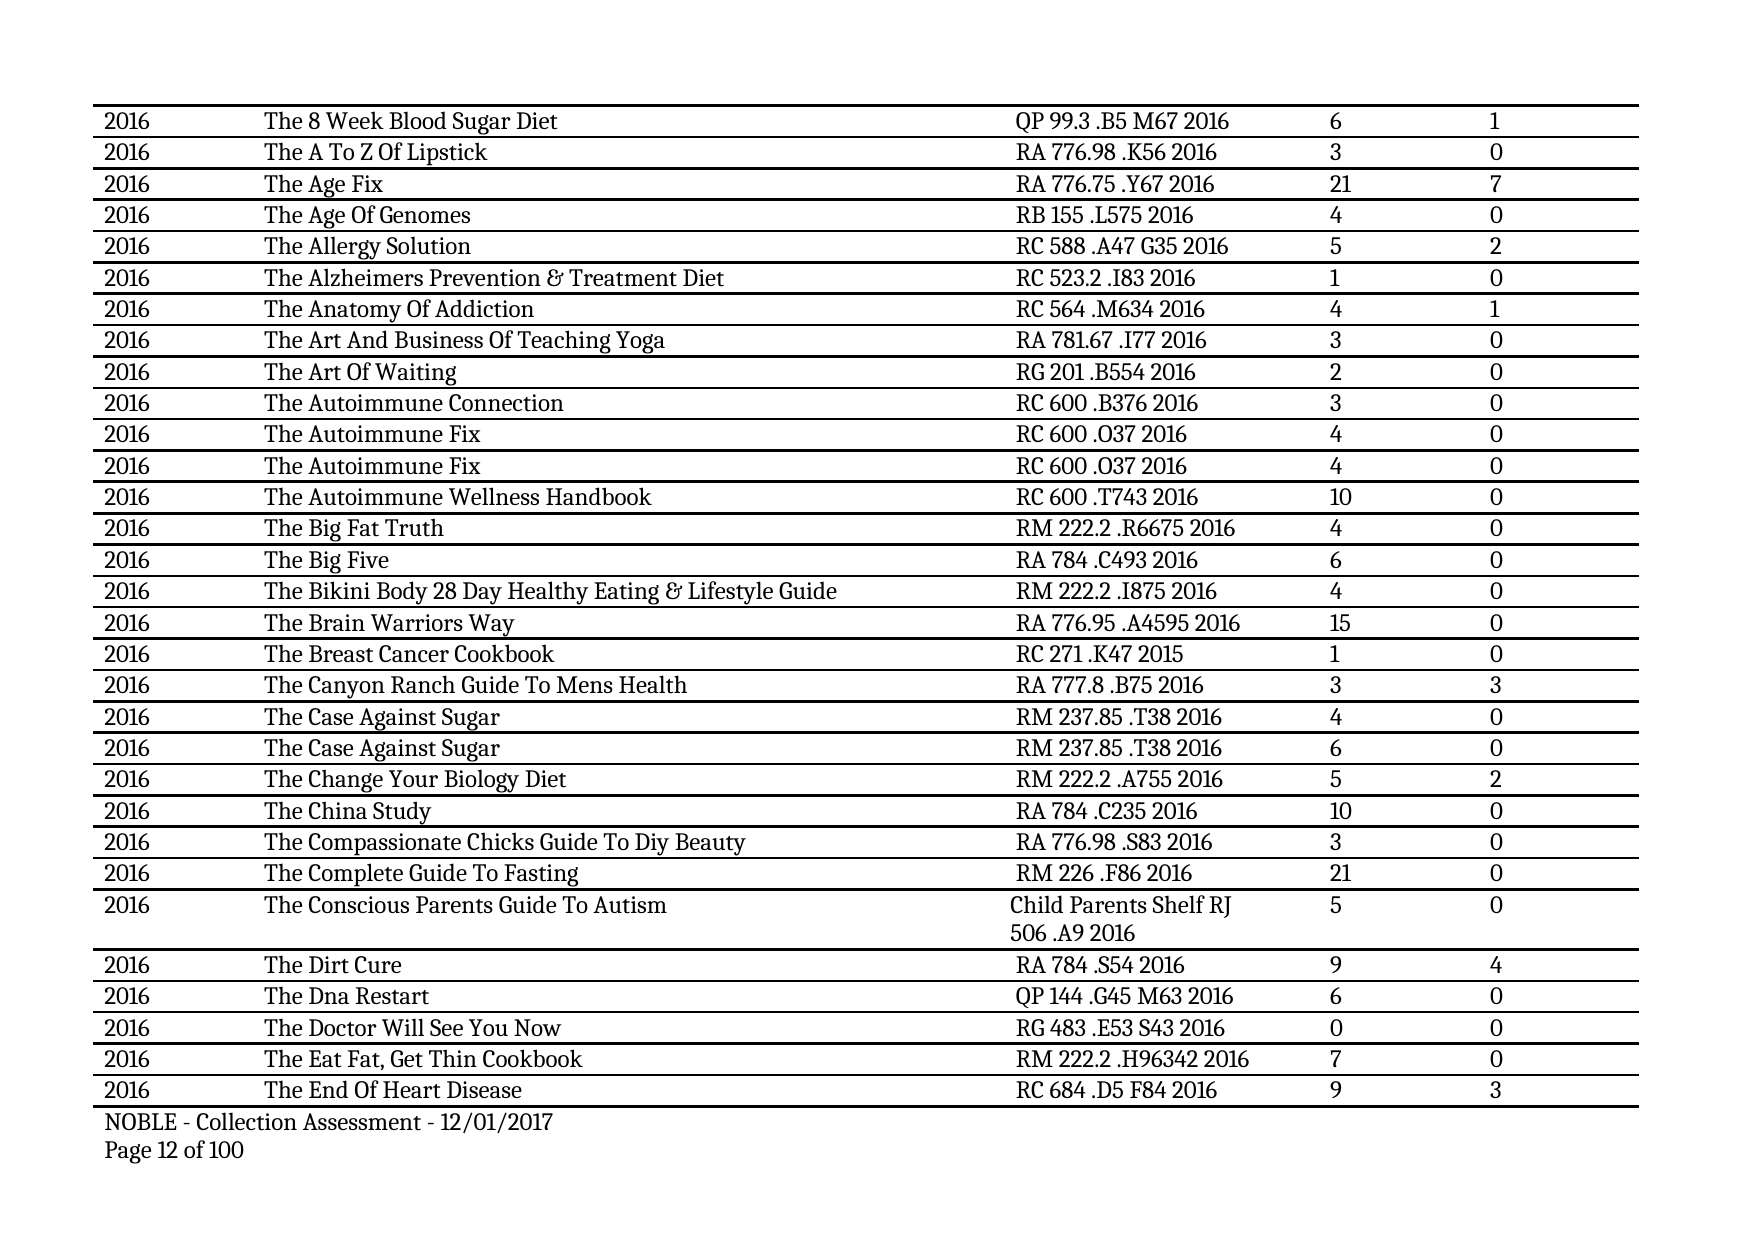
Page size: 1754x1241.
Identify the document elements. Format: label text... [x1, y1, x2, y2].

table_cell The 8 Week Blood Sugar Diet [253, 107, 999, 136]
table_cell 0 [1479, 703, 1638, 731]
table_cell 2016 [93, 201, 253, 229]
table_cell 3 [1319, 671, 1478, 700]
table_cell 15 [1319, 608, 1478, 637]
table_cell 2016 [93, 608, 253, 637]
table_cell 0 [1479, 1045, 1638, 1073]
table_cell The Autoimmune Wellness Handbook [253, 483, 999, 512]
table_cell 7 [1319, 1045, 1478, 1073]
table_cell RM 222.2 .H96342 2016 [999, 1045, 1319, 1073]
table_cell 2016 [93, 1013, 253, 1042]
table_cell The Dirt Cure [253, 951, 999, 979]
table_cell 2016 [93, 859, 253, 888]
table_cell The Art Of Waiting [253, 358, 999, 386]
table_cell 0 [1479, 389, 1638, 418]
table_cell 0 [1479, 577, 1638, 606]
table_cell 3 [1319, 326, 1478, 355]
table_cell RM 222.2 .A755 2016 [999, 765, 1319, 794]
table_cell 0 [1479, 1013, 1638, 1042]
table_cell 6 [1319, 982, 1478, 1011]
table_cell 9 [1319, 1076, 1478, 1105]
table_cell 2016 [93, 797, 253, 825]
table_cell RC 684 .D5 F84 2016 [999, 1076, 1319, 1105]
table_cell 4 [1319, 515, 1478, 543]
table_cell 10 [1319, 797, 1478, 825]
table_cell 0 [1479, 201, 1638, 229]
table_cell 2016 [93, 828, 253, 857]
table_cell 6 [1319, 107, 1478, 136]
table_cell RA 776.98 .K56 2016 [999, 138, 1319, 167]
table_cell The Autoimmune Connection [253, 389, 999, 418]
table_cell 0 [1479, 982, 1638, 1011]
table_cell RC 600 .O37 2016 [999, 420, 1319, 449]
table_cell 2016 [93, 577, 253, 606]
table_cell 4 [1319, 703, 1478, 731]
table_cell 4 [1319, 201, 1478, 229]
table_cell 0 [1479, 326, 1638, 355]
table_cell RG 201 .B554 2016 [999, 358, 1319, 386]
table_cell RA 776.98 .S83 2016 [999, 828, 1319, 857]
table_cell The China Study [253, 797, 999, 825]
table_cell 2016 [93, 546, 253, 574]
table_cell 2016 [93, 420, 253, 449]
table_cell The Brain Warriors Way [253, 608, 999, 637]
table_cell 2 [1479, 232, 1638, 261]
table_cell 0 [1479, 483, 1638, 512]
table_cell The Big Five [253, 546, 999, 574]
table_cell 0 [1479, 452, 1638, 480]
table_cell The Big Fat Truth [253, 515, 999, 543]
table_cell RM 226 .F86 2016 [999, 859, 1319, 888]
table_cell RC 600 .O37 2016 [999, 452, 1319, 480]
table_cell The Compassionate Chicks Guide To Diy Beauty [253, 828, 999, 857]
table_cell QP 144 .G45 M63 2016 [999, 982, 1319, 1011]
table_cell 5 [1319, 232, 1478, 261]
table_cell 4 [1479, 951, 1638, 979]
table_cell 6 [1319, 734, 1478, 763]
table_cell 3 [1319, 138, 1478, 167]
table_cell 6 [1319, 546, 1478, 574]
table_cell 2016 [93, 170, 253, 198]
table_cell RM 237.85 .T38 2016 [999, 734, 1319, 763]
table_cell 2016 [93, 232, 253, 261]
table_cell 2016 [93, 452, 253, 480]
table_cell 2016 [93, 982, 253, 1011]
table_cell 3 [1479, 1076, 1638, 1105]
table_cell 2016 [93, 703, 253, 731]
table_cell RC 588 .A47 G35 2016 [999, 232, 1319, 261]
table_cell 4 [1319, 577, 1478, 606]
table_cell The Canyon Ranch Guide To Mens Health [253, 671, 999, 700]
table_cell The Allergy Solution [253, 232, 999, 261]
table_cell 2016 [93, 483, 253, 512]
table_cell The A To Z Of Lipstick [253, 138, 999, 167]
table_cell 2016 [93, 951, 253, 979]
table_cell RC 564 .M634 2016 [999, 295, 1319, 324]
table_cell 2016 [93, 295, 253, 324]
table_cell RC 523.2 .I83 2016 [999, 264, 1319, 292]
table_cell 4 [1319, 420, 1478, 449]
table_cell RC 271 .K47 2015 [999, 640, 1319, 668]
table_cell RA 781.67 .I77 2016 [999, 326, 1319, 355]
table_cell 0 [1479, 420, 1638, 449]
table_cell 1 [1319, 640, 1478, 668]
table_cell 3 [1479, 671, 1638, 700]
table_cell 2016 [93, 107, 253, 136]
table_cell 7 [1479, 170, 1638, 198]
table_cell 0 [1479, 138, 1638, 167]
table_cell 0 [1479, 358, 1638, 386]
table_cell 0 [1479, 515, 1638, 543]
table_cell RA 777.8 .B75 2016 [999, 671, 1319, 700]
table_cell The Anatomy Of Addiction [253, 295, 999, 324]
table_cell The Bikini Body 28 Day Healthy Eating & Lifestyle Guide [253, 577, 999, 606]
table_cell The Age Fix [253, 170, 999, 198]
table_cell The Alzheimers Prevention & Treatment Diet [253, 264, 999, 292]
table_cell The Autoimmune Fix [253, 452, 999, 480]
table_cell The Case Against Sugar [253, 703, 999, 731]
table_cell The End Of Heart Disease [253, 1076, 999, 1105]
table_cell 4 [1319, 295, 1478, 324]
table_cell 3 [1319, 389, 1478, 418]
table_cell 21 [1319, 859, 1478, 888]
table_cell 0 [1479, 640, 1638, 668]
table_cell RA 784 .C493 2016 [999, 546, 1319, 574]
table_cell RM 222.2 .R6675 2016 [999, 515, 1319, 543]
table_cell 0 [1479, 546, 1638, 574]
table_cell 0 [1479, 608, 1638, 637]
table_cell 2 [1479, 765, 1638, 794]
table_cell 21 [1319, 170, 1478, 198]
table_cell 0 [1479, 891, 1638, 948]
table_cell 2016 [93, 264, 253, 292]
table_cell 4 [1319, 452, 1478, 480]
table_cell Child Parents Shelf RJ 506 .A9 2016 [999, 891, 1319, 948]
table_cell RG 483 .E53 S43 2016 [999, 1013, 1319, 1042]
table_cell RC 600 .B376 2016 [999, 389, 1319, 418]
table_cell RA 784 .S54 2016 [999, 951, 1319, 979]
table_cell 10 [1319, 483, 1478, 512]
table_cell QP 99.3 .B5 M67 2016 [999, 107, 1319, 136]
table_cell 0 [1479, 859, 1638, 888]
table_cell The Conscious Parents Guide To Autism [253, 891, 999, 948]
table_cell The Eat Fat, Get Thin Cookbook [253, 1045, 999, 1073]
table_cell 2016 [93, 1045, 253, 1073]
table_cell RA 776.75 .Y67 2016 [999, 170, 1319, 198]
table_cell 2016 [93, 1076, 253, 1105]
table_cell 2 [1319, 358, 1478, 386]
table_cell RA 784 .C235 2016 [999, 797, 1319, 825]
table_cell 1 [1479, 295, 1638, 324]
table_cell The Change Your Biology Diet [253, 765, 999, 794]
table_cell The Age Of Genomes [253, 201, 999, 229]
table_cell 2016 [93, 671, 253, 700]
table_cell 2016 [93, 891, 253, 948]
table_cell 0 [1479, 734, 1638, 763]
table_cell 2016 [93, 326, 253, 355]
table_cell The Breast Cancer Cookbook [253, 640, 999, 668]
table_cell The Dna Restart [253, 982, 999, 1011]
table_cell The Doctor Will See You Now [253, 1013, 999, 1042]
table_cell 2016 [93, 734, 253, 763]
table_cell 5 [1319, 765, 1478, 794]
table_cell 0 [1319, 1013, 1478, 1042]
table_cell 2016 [93, 389, 253, 418]
table_cell 2016 [93, 515, 253, 543]
table_cell RA 776.95 .A4595 2016 [999, 608, 1319, 637]
table_cell 0 [1479, 264, 1638, 292]
table_cell The Art And Business Of Teaching Yoga [253, 326, 999, 355]
table_cell 1 [1479, 107, 1638, 136]
table_cell 0 [1479, 828, 1638, 857]
table_cell 5 [1319, 891, 1478, 948]
table_cell 1 [1319, 264, 1478, 292]
table_cell The Autoimmune Fix [253, 420, 999, 449]
table_cell 9 [1319, 951, 1478, 979]
table_cell RM 222.2 .I875 2016 [999, 577, 1319, 606]
table_cell 2016 [93, 640, 253, 668]
table_cell The Case Against Sugar [253, 734, 999, 763]
table_cell 0 [1479, 797, 1638, 825]
table_cell RC 600 .T743 2016 [999, 483, 1319, 512]
table_cell 2016 [93, 358, 253, 386]
table_cell RM 237.85 .T38 2016 [999, 703, 1319, 731]
table_cell The Complete Guide To Fasting [253, 859, 999, 888]
table_cell RB 155 .L575 2016 [999, 201, 1319, 229]
table_cell 3 [1319, 828, 1478, 857]
table_cell 2016 [93, 765, 253, 794]
table_cell 2016 [93, 138, 253, 167]
